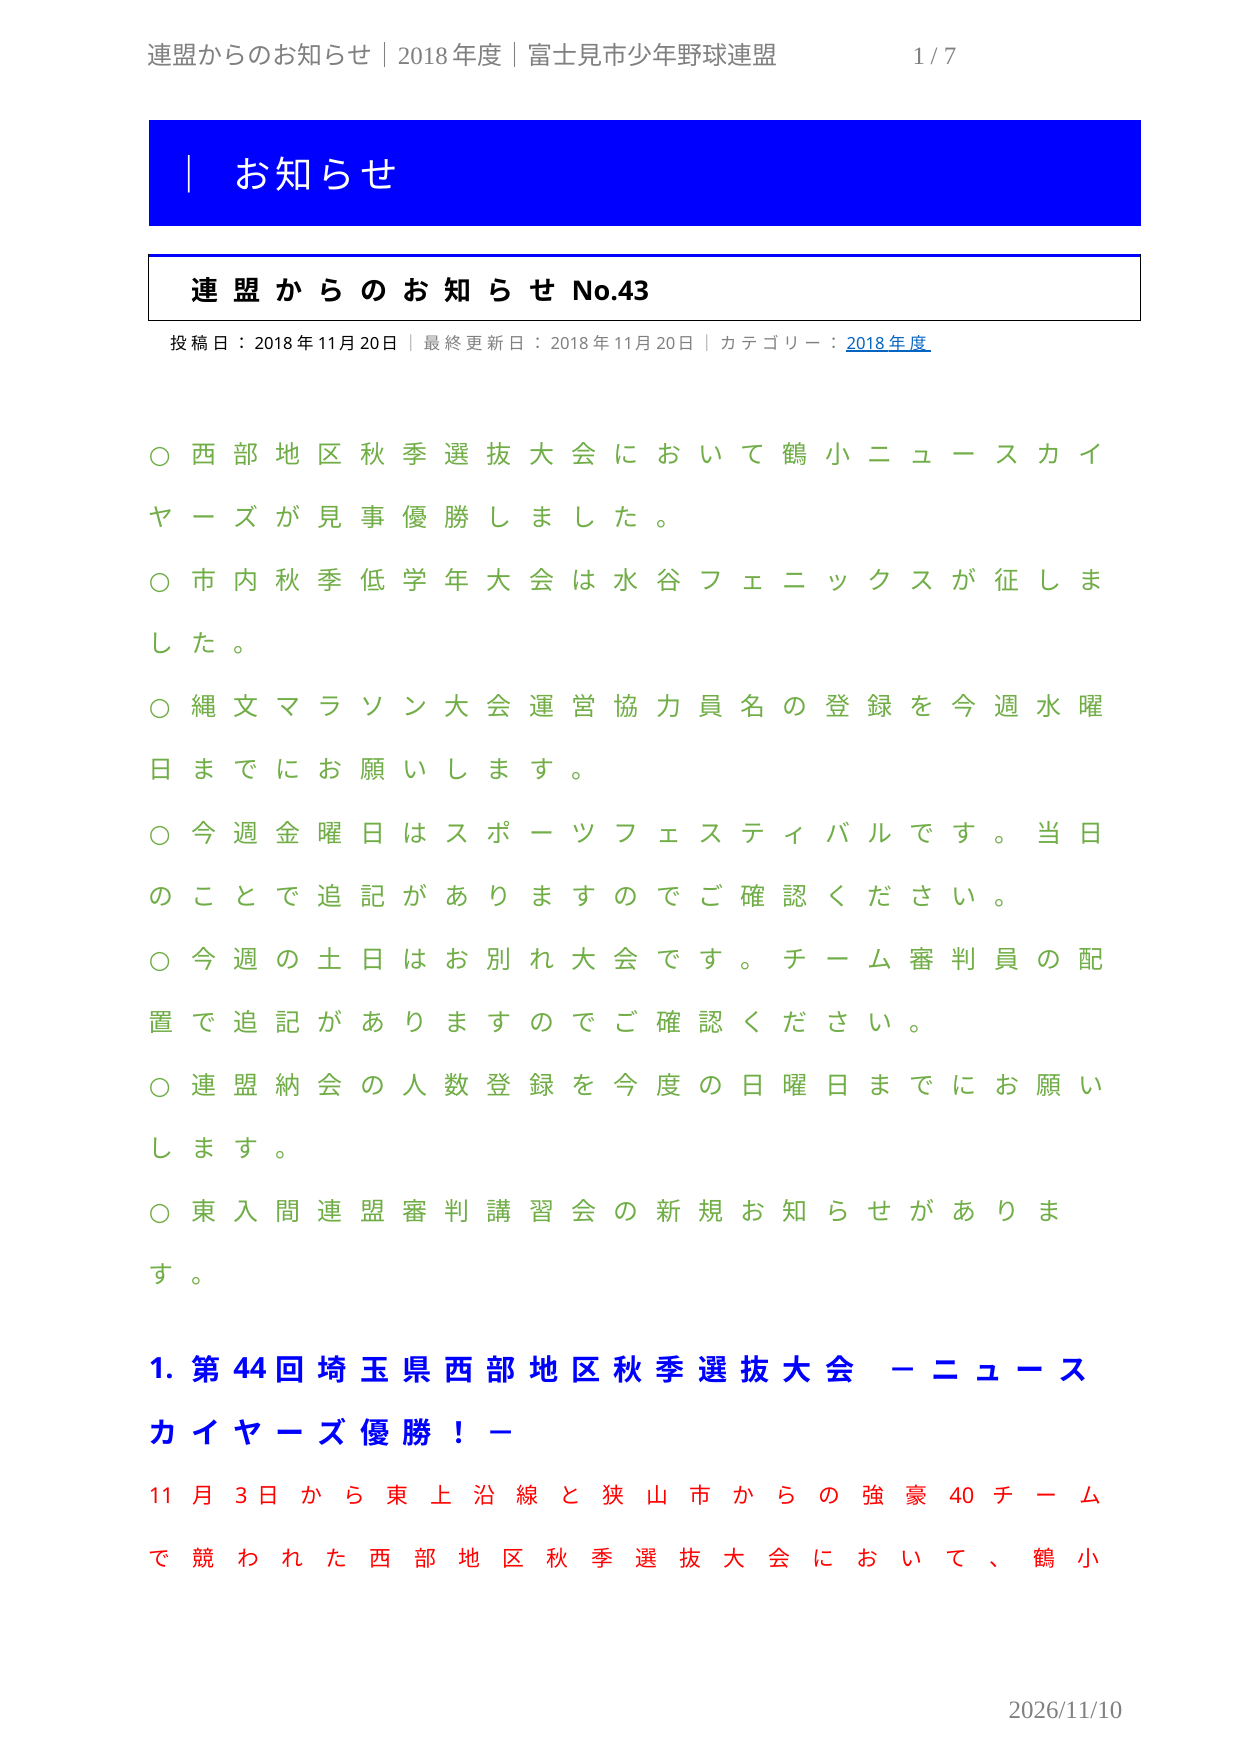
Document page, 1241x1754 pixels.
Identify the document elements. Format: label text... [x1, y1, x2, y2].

text ○今週金曜日はスポーツフェスティバルです。当日のことで追記がありますのでご確認ください。 [148, 799, 1121, 926]
text ○縄文マラソン大会運営協力員名の登録を今週水曜日までにお願いします。 [148, 673, 1121, 799]
table_cell 連盟からのお知らせNo.43 [149, 257, 1140, 320]
table_cell 投稿日：2018年11月20日｜最終更新日：2018年11月20日｜カテゴリー：2018年度 [149, 321, 1141, 358]
text ○東入間連盟審判講習会の新規お知らせがあります。 [148, 1178, 1121, 1304]
text ○連盟納会の人数登録を今度の日曜日までにお願いします。 [148, 1052, 1121, 1178]
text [148, 1462, 1121, 1589]
table_header ｜ お知らせ [149, 120, 1141, 226]
table_cell [149, 226, 1141, 254]
text ○市内秋季低学年大会は水谷フェニックスが征しました。 [148, 547, 1121, 673]
text ○西部地区秋季選抜大会において鶴小ニュースカイヤーズが見事優勝しました。 [148, 421, 1121, 547]
text ○今週の土日はお別れ大会です。チーム審判員の配置で追記がありますのでご確認ください。 [148, 926, 1121, 1052]
text 1.第44回埼玉県西部地区秋季選抜大会 －ニュースカイヤーズ優勝！－ [148, 1336, 1121, 1462]
